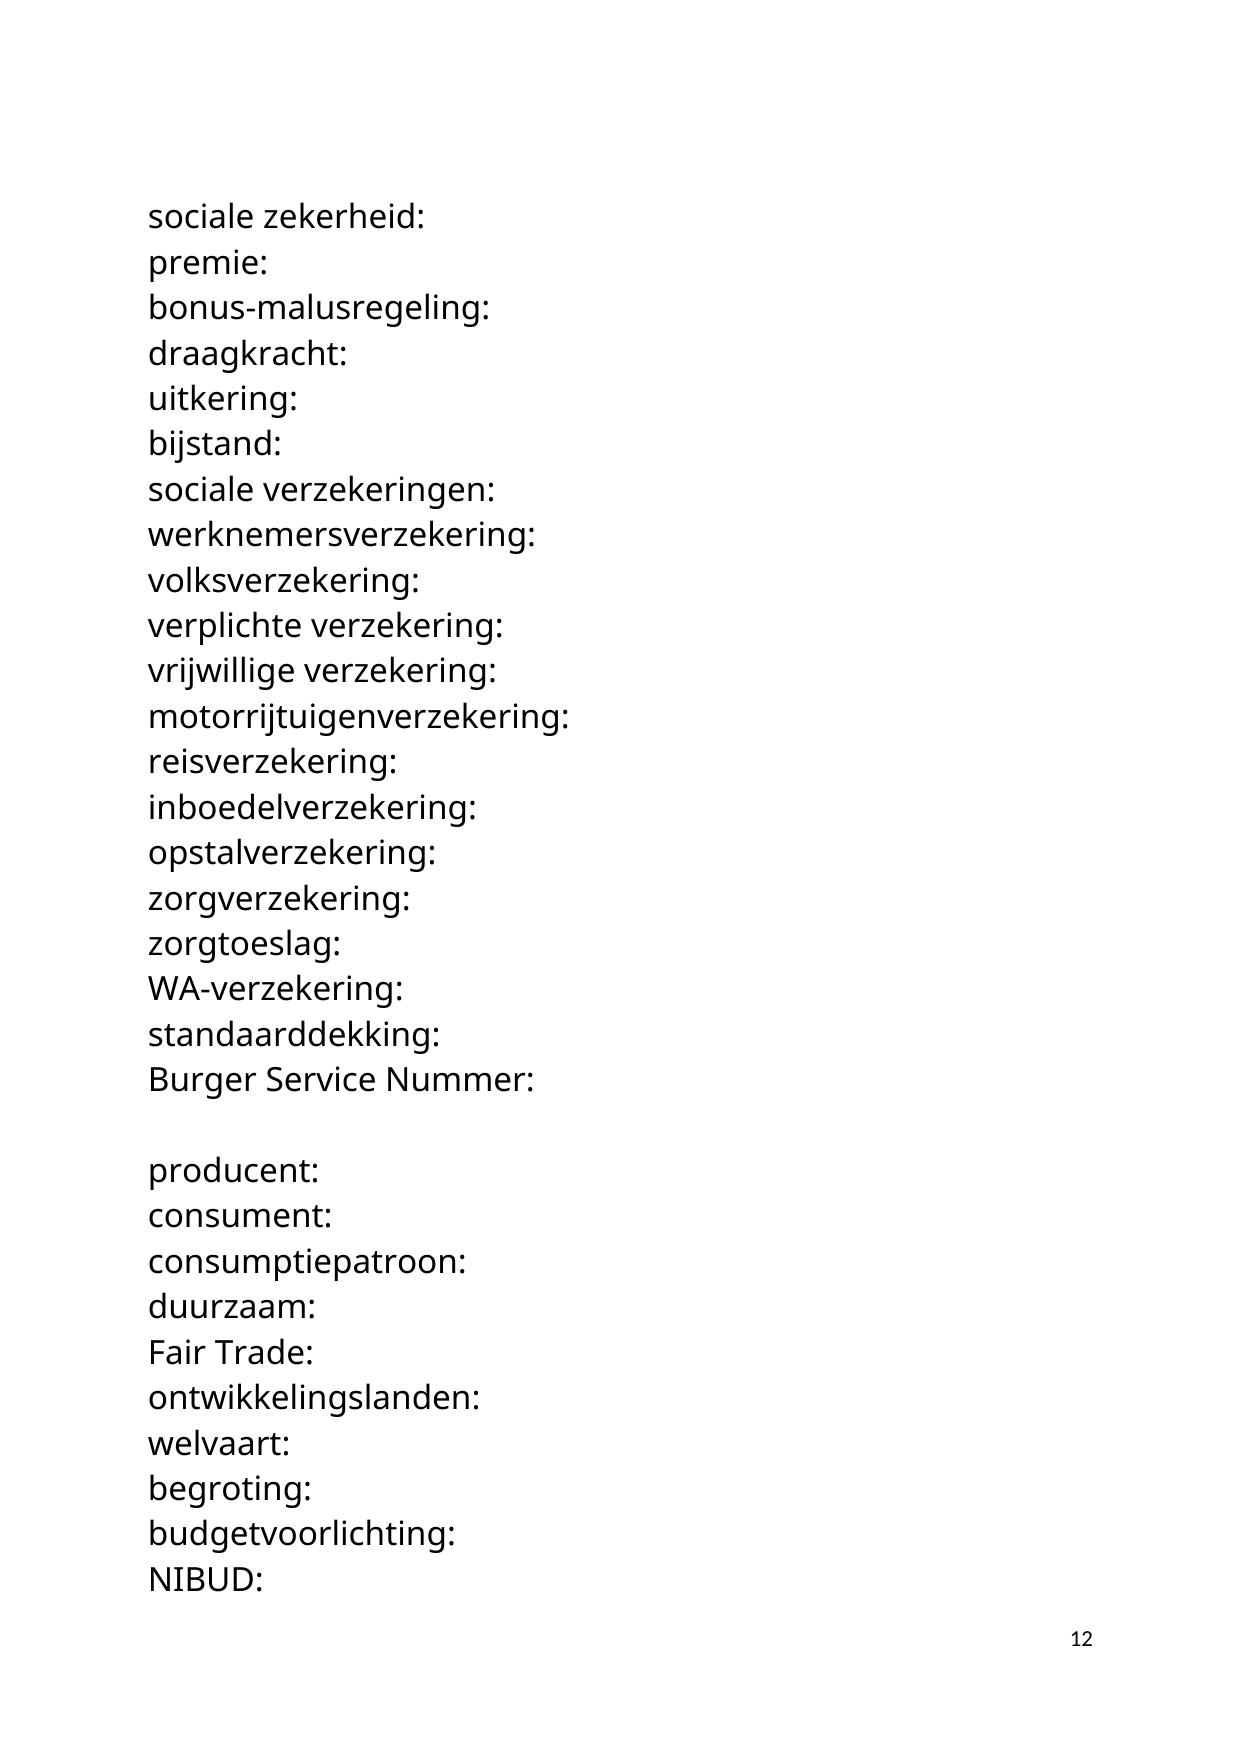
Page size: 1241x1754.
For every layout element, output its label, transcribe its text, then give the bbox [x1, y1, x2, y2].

text standaarddekking: [148, 1011, 1093, 1056]
text motorrijtuigenverzekering: [148, 693, 1093, 738]
text duurzaam: [148, 1283, 1093, 1328]
text draagkracht: [148, 329, 1093, 375]
text uitkering: [148, 375, 1093, 420]
text bonus-malusregeling: [148, 284, 1093, 329]
text Burger Service Nummer: [148, 1056, 1093, 1101]
text WA-verzekering: [148, 965, 1093, 1011]
text opstalverzekering: [148, 829, 1093, 874]
text inboedelverzekering: [148, 783, 1093, 829]
text consumptiepatroon: [148, 1238, 1093, 1283]
text volksverzekering: [148, 556, 1093, 602]
text vrijwillige verzekering: [148, 647, 1093, 693]
text premie: [148, 238, 1093, 284]
text consument: [148, 1192, 1093, 1238]
text sociale verzekeringen: [148, 466, 1093, 511]
text sociale zekerheid: [148, 193, 1093, 238]
text zorgverzekering: [148, 874, 1093, 920]
text NIBUD: [148, 1556, 1093, 1601]
text ontwikkelingslanden: [148, 1374, 1093, 1419]
text verplichte verzekering: [148, 602, 1093, 647]
text bijstand: [148, 420, 1093, 466]
text Fair Trade: [148, 1328, 1093, 1374]
text werknemersverzekering: [148, 511, 1093, 556]
text producent: [148, 1147, 1093, 1192]
text welvaart: [148, 1419, 1093, 1465]
text reisverzekering: [148, 738, 1093, 783]
text zorgtoeslag: [148, 920, 1093, 965]
text budgetvoorlichting: [148, 1510, 1093, 1556]
text begroting: [148, 1465, 1093, 1510]
